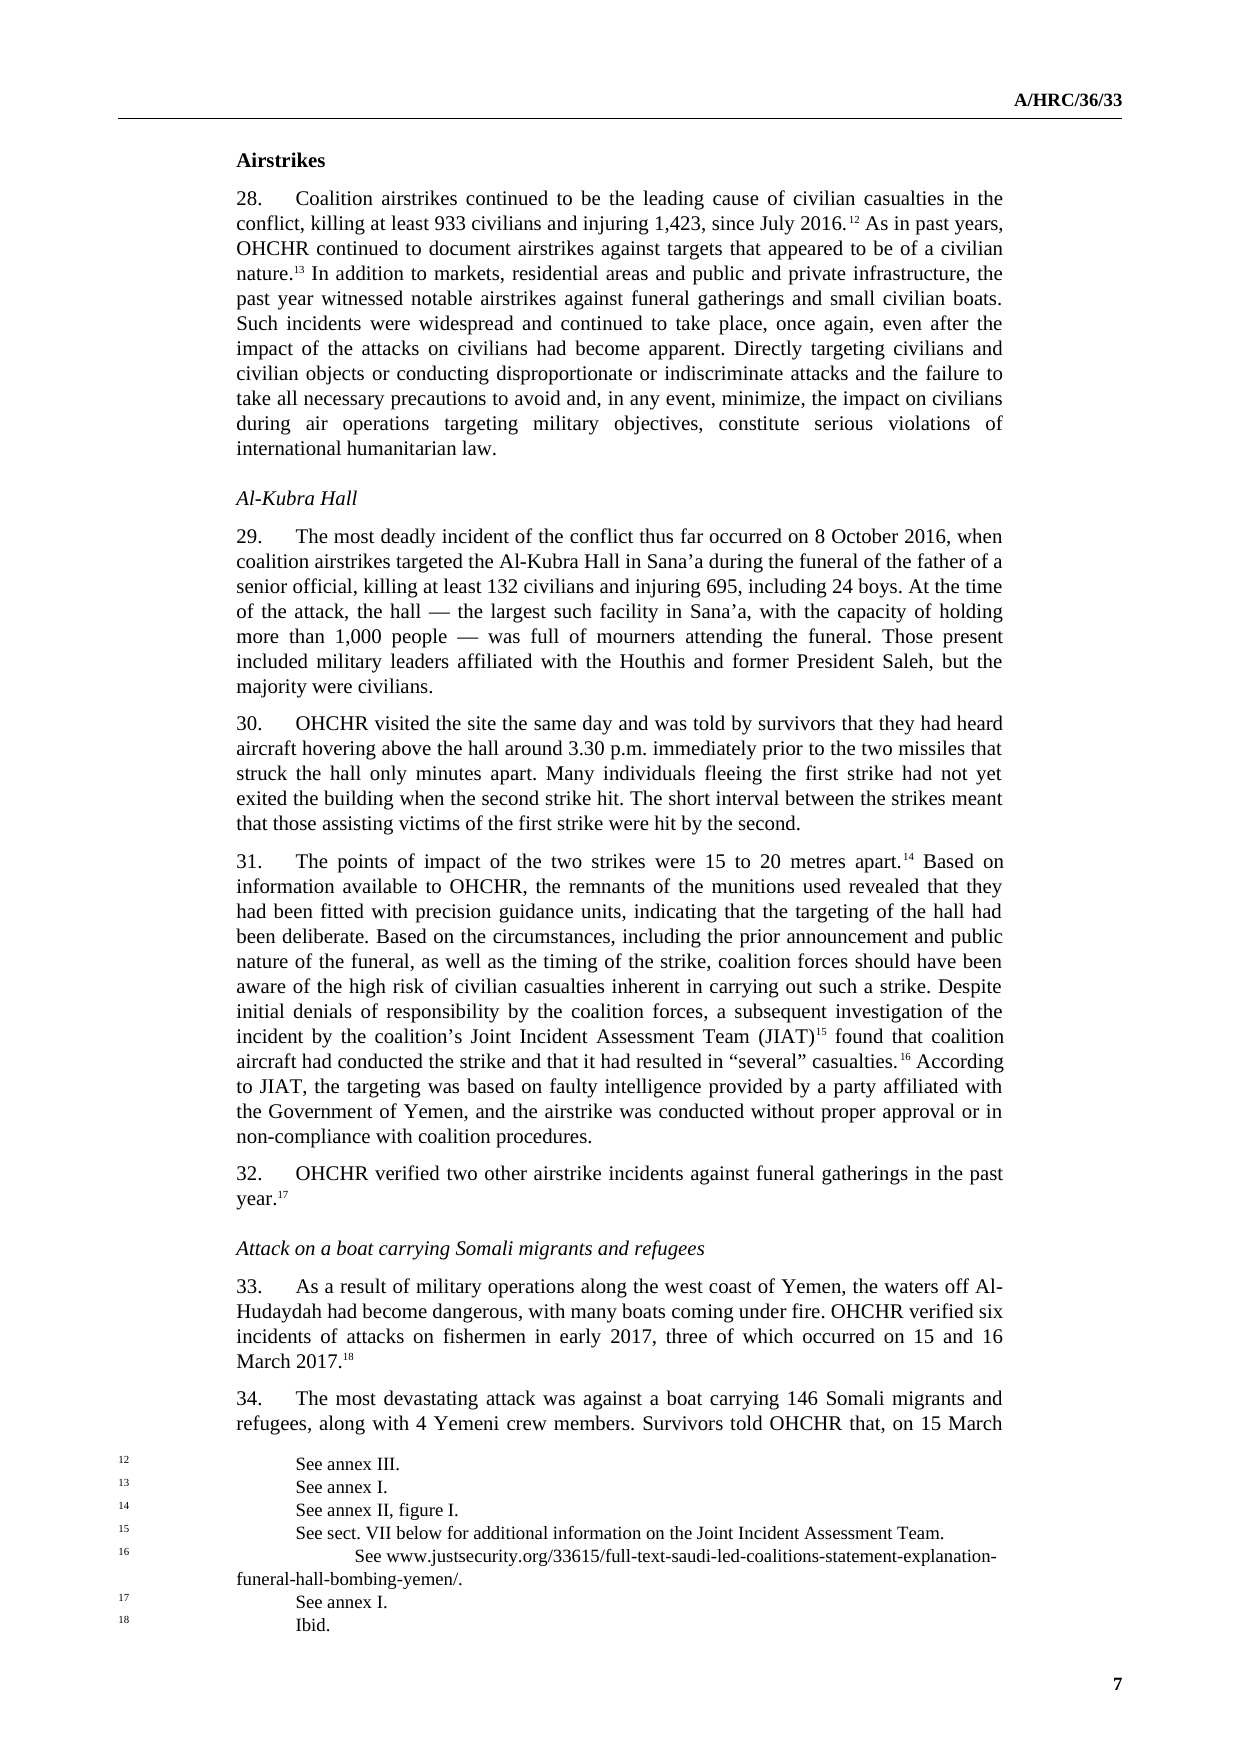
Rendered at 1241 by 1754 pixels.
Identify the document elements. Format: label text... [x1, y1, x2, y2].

text 30. OHCHR visited the site the same day and was told by survivors that they had heard aircraft hovering above the hall around 3.30 p.m. immediately prior to the two missiles that struck the hall only minutes apart. Many individuals fleeing the first strike had not yet exited the building when the second strike hit. The short interval between the strikes meant that those assisting victims of the first strike were hit by the second. [236, 710, 1004, 835]
text 28. Coalition airstrikes continued to be the leading cause of civilian casualties in the conflict, killing at least 933 civilians and injuring 1,423, since July 2016. As in past years, OHCHR continued to document airstrikes against targets that appeared to be of a civilian nature. In addition to markets, residential areas and public and private infrastructure, the past year witnessed notable airstrikes against funeral gatherings and small civilian boats. Such incidents were widespread and continued to take place, once again, even after the impact of the attacks on civilians had become apparent. Directly targeting civilians and civilian objects or conducting disproportionate or indiscriminate attacks and the failure to take all necessary precautions to avoid and, in any event, minimize, the impact on civilians during air operations targeting military objectives, constitute serious violations of international humanitarian law. [236, 185, 1004, 460]
text Airstrikes [118, 148, 1004, 173]
text Attack on a boat carrying Somali migrants and refugees [118, 1235, 1004, 1260]
text 31. The points of impact of the two strikes were 15 to 20 metres apart. Based on information available to OHCHR, the remnants of the munitions used revealed that they had been fitted with precision guidance units, indicating that the targeting of the hall had been deliberate. Based on the circumstances, including the prior announcement and public nature of the funeral, as well as the timing of the strike, coalition forces should have been aware of the high risk of civilian casualties inherent in carrying out such a strike. Despite initial denials of responsibility by the coalition forces, a subsequent investigation of the incident by the coalition’s Joint Incident Assessment Team (JIAT) found that coalition aircraft had conducted the strike and that it had resulted in “several” casualties. According to JIAT, the targeting was based on faulty intelligence provided by a party affiliated with the Government of Yemen, and the airstrike was conducted without proper approval or in non-compliance with coalition procedures. [236, 848, 1004, 1148]
text 29. The most deadly incident of the conflict thus far occurred on 8 October 2016, when coalition airstrikes targeted the Al-Kubra Hall in Sana’a during the funeral of the father of a senior official, killing at least 132 civilians and injuring 695, including 24 boys. At the time of the attack, the hall — the largest such facility in Sana’a, with the capacity of holding more than 1,000 people — was full of mourners attending the funeral. Those present included military leaders affiliated with the Houthis and former President Saleh, but the majority were civilians. [236, 523, 1004, 698]
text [236, 1385, 1004, 1435]
text 32. OHCHR verified two other airstrike incidents against funeral gatherings in the past year. [236, 1160, 1004, 1210]
text 33. As a result of military operations along the west coast of Yemen, the waters off Al-Hudaydah had become dangerous, with many boats coming under fire. OHCHR verified six incidents of attacks on fishermen in early 2017, three of which occurred on 15 and 16 March 2017. [236, 1273, 1004, 1373]
text Al-Kubra Hall [118, 485, 1004, 510]
